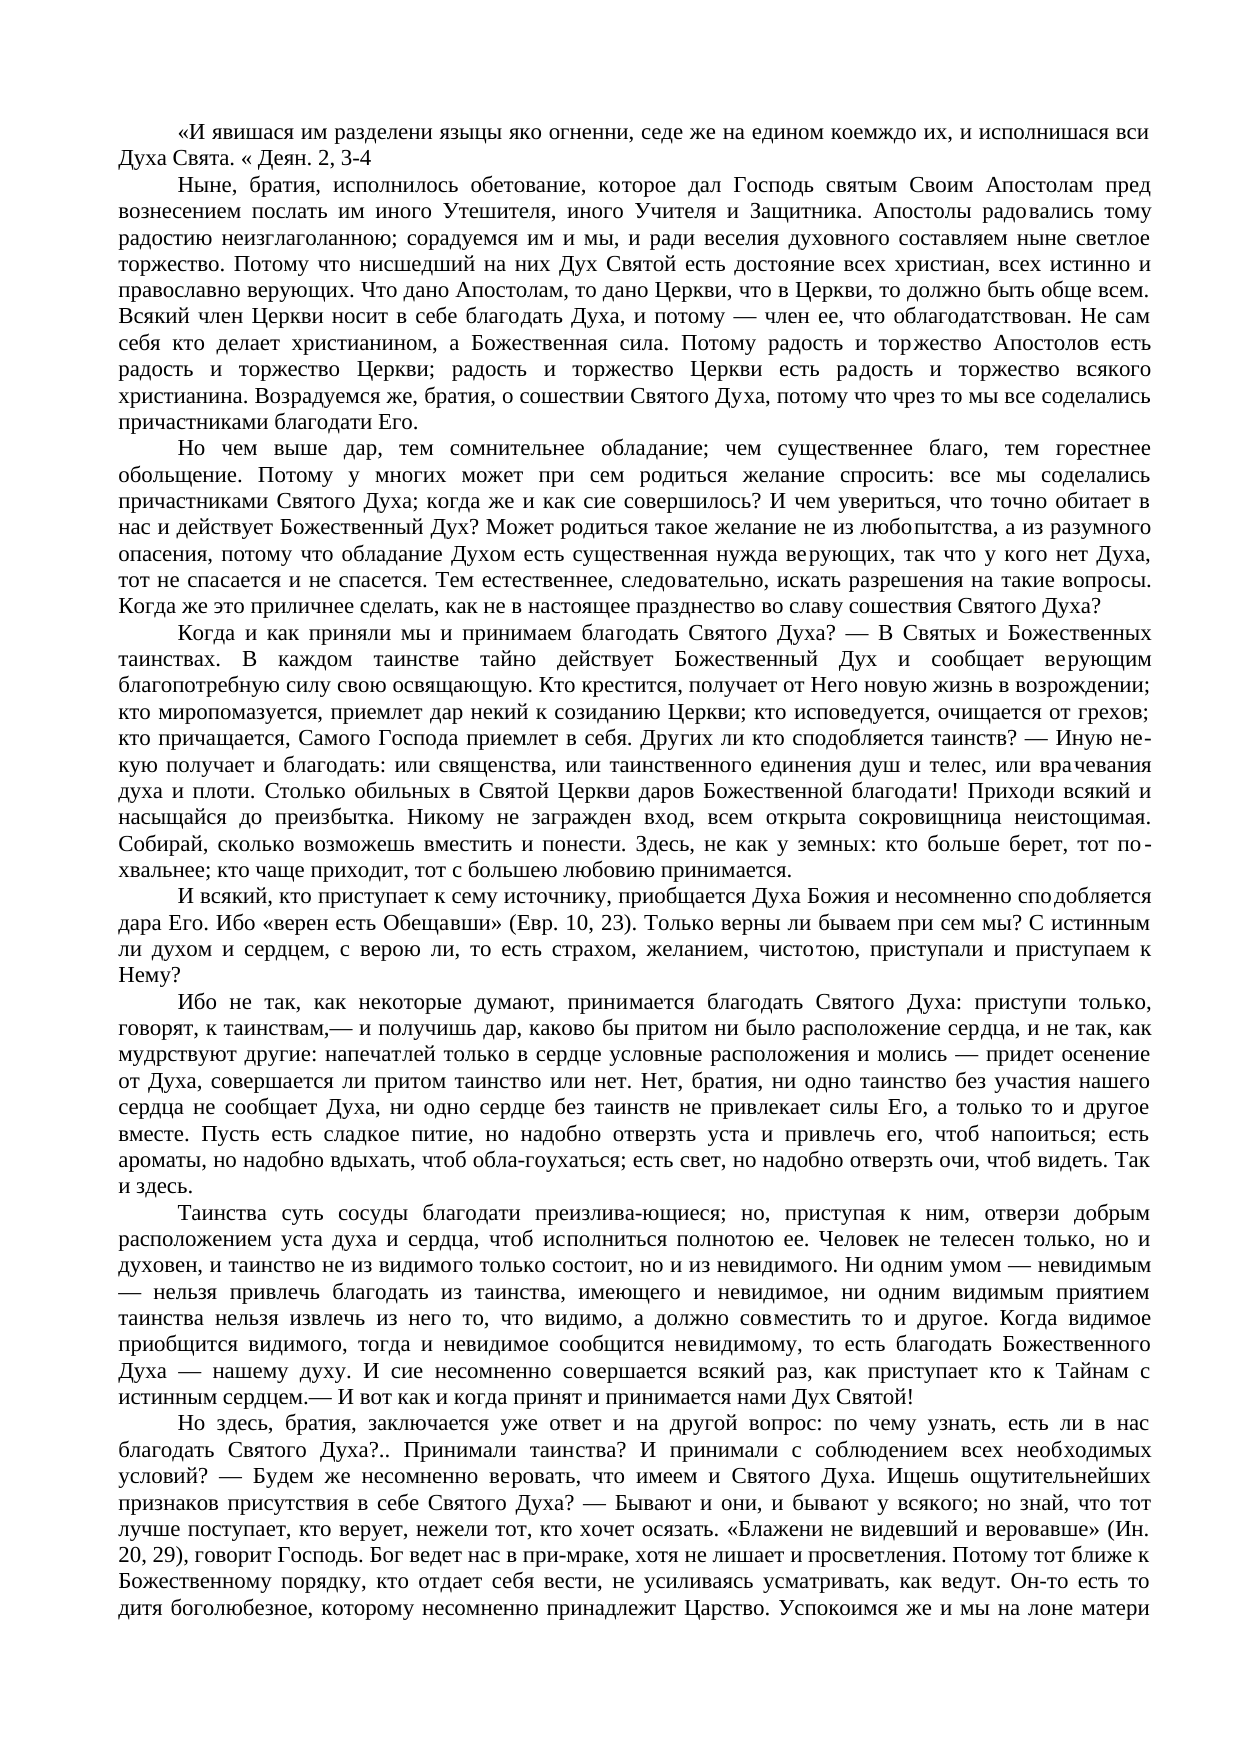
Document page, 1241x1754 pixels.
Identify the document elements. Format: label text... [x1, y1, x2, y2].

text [118, 1409, 1152, 1620]
text Но чем выше дар, тем сомнительнее обладание; чем существеннее благо, тем горестнее обольщение. Потому у многих может при сем родиться желание спросить: все мы соделались причастниками Святого Духа; когда же и как сие совершилось? И чем увериться, что точно обитает в нас и действует Божественный Дух? Может родиться такое желание не из любопытства, а из разумного опасения, потому что обладание Духом есть существенная нужда верующих, так что у кого нет Духа, тот не спасается и не спасется. Тем естественнее, следовательно, искать разрешения на такие вопросы. Когда же это приличнее сделать, как не в настоящее празднество во славу сошествия Святого Духа? [118, 434, 1152, 619]
text Ибо не так, как некоторые думают, принимается благодать Святого Духа: приступи только, говорят, к таинствам,— и получишь дар, каково бы притом ни было расположение сердца, и не так, как мудрствуют другие: напечатлей только в сердце условные расположения и молись — придет осенение от Духа, совершается ли притом таинство или нет. Нет, братия, ни одно таинство без участия нашего сердца не сообщает Духа, ни одно сердце без таинств не привлекает силы Его, а только то и другое вместе. Пусть есть сладкое питие, но надобно отверзть уста и привлечь его, чтоб напоиться; есть ароматы, но надобно вдыхать, чтоб обла-гоухаться; есть свет, но надобно отверзть очи, чтоб видеть. Так и здесь. [118, 988, 1152, 1199]
text И всякий, кто приступает к сему источнику, приобщается Духа Божия и несомненно сподобляется дара Его. Ибо «верен есть Обещавши» (Евр. 10, 23). Только верны ли бываем при сем мы? С истинным ли духом и сердцем, с верою ли, то есть страхом, желанием, чистотою, приступали и приступаем к Нему? [118, 882, 1152, 988]
text Ныне, братия, исполнилось обетование, которое дал Господь святым Своим Апостолам пред вознесением послать им иного Утешителя, иного Учителя и Защитника. Апостолы радовались тому радостию неизглаголанною; сорадуемся им и мы, и ради веселия духовного составляем ныне светлое торжество. Потому что нисшедший на них Дух Святой есть достояние всех христиан, всех истинно и православно верующих. Что дано Апостолам, то дано Церкви, что в Церкви, то должно быть обще всем. Всякий член Церкви носит в себе благодать Духа, и потому — член ее, что облагодатствован. Не сам себя кто делает христианином, а Божественная сила. Потому радость и торжество Апостолов есть радость и торжество Церкви; радость и торжество Церкви есть радость и торжество всякого христианина. Возрадуемся же, братия, о сошествии Святого Духа, потому что чрез то мы все соделались причастниками благодати Его. [118, 171, 1152, 434]
text Когда и как приняли мы и принимаем благодать Святого Духа? — В Святых и Божественных таинствах. В каждом таинстве тайно действует Божественный Дух и сообщает верующим благопотребную силу свою освящающую. Кто крестится, получает от Него новую жизнь в возрождении; кто миропомазуется, приемлет дар некий к созиданию Церкви; кто исповедуется, очищается от грехов; кто причащается, Самого Господа приемлет в себя. Других ли кто сподобляется таинств? — Иную некую получает и благодать: или священства, или таинственного единения душ и телес, или врачевания духа и плоти. Столько обильных в Святой Церкви даров Божественной благодати! Приходи всякий и насыщайся до преизбытка. Никому не загражден вход, всем открыта сокровищница неистощимая. Собирай, сколько возможешь вместить и понести. Здесь, не как у земных: кто больше берет, тот похвальнее; кто чаще приходит, тот с большею любовию принимается. [118, 619, 1152, 882]
text Таинства суть сосуды благодати преизлива-ющиеся; но, приступая к ним, отверзи добрым расположением уста духа и сердца, чтоб исполниться полнотою ее. Человек не телесен только, но и духовен, и таинство не из видимого только состоит, но и из невидимого. Ни одним умом — невидимым — нельзя привлечь благодать из таинства, имеющего и невидимое, ни одним видимым приятием таинства нельзя извлечь из него то, что видимо, а должно совместить то и другое. Когда видимое приобщится видимого, тогда и невидимое сообщится невидимому, то есть благодать Божественного Духа — нашему духу. И сие несомненно совершается всякий раз, как приступает кто к Тайнам с истинным сердцем.— И вот как и когда принят и принимается нами Дух Святой! [118, 1199, 1152, 1409]
text «И явишася им разделени языцы яко огненни, седе же на едином коемждо их, и исполнишася вси Духа Свята. « Деян. 2, 3-4 [118, 118, 1152, 171]
